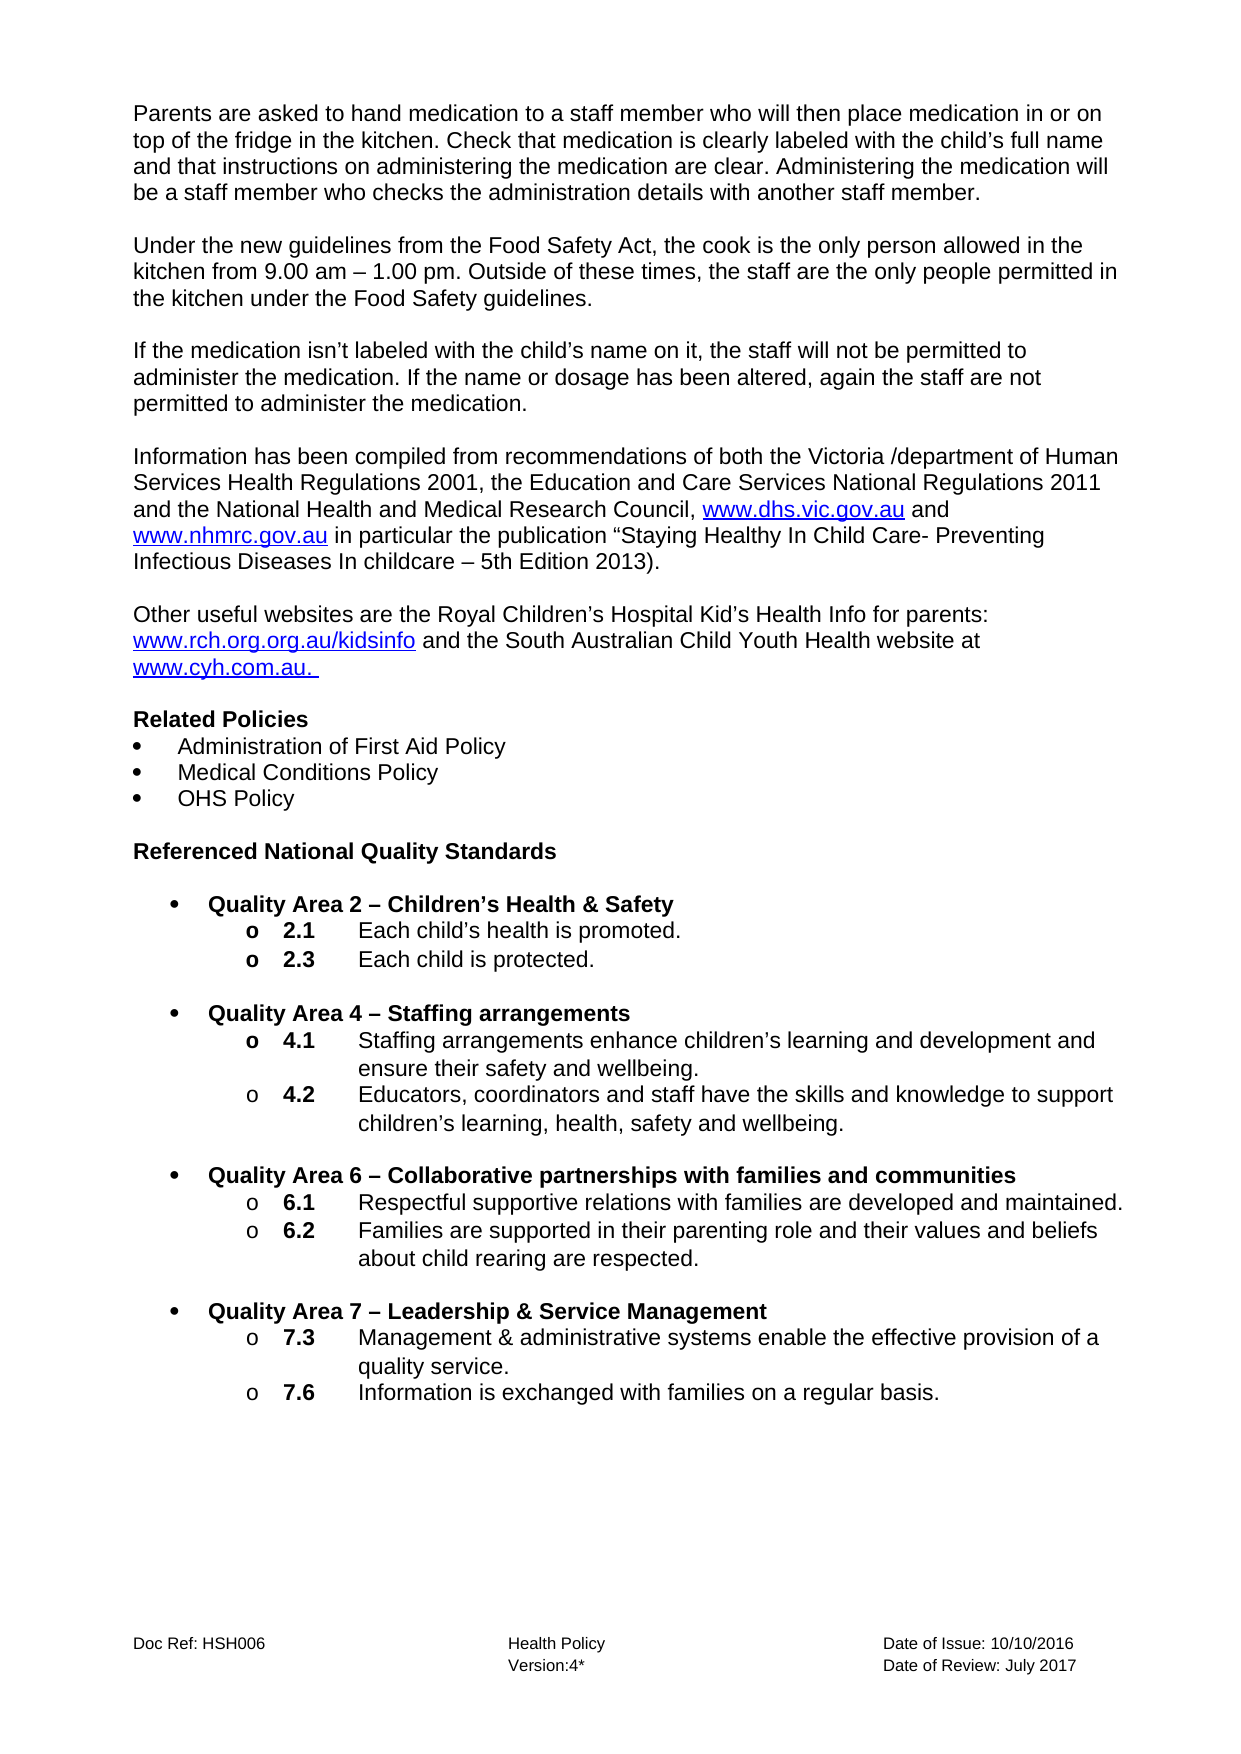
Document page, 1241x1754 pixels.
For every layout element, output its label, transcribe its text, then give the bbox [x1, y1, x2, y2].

text Information has been compiled from recommendations of both the Victoria /department of Human Services Health Regulations 2001, the Education and Care Services National Regulations 2011 and the National Health and Medical Research Council, www.dhs.vic.gov.au and www.nhmrc.gov.au in particular the publication “Staying Healthy In Child Care- Preventing Infectious Diseases In childcare – 5th Edition 2013). [133, 443, 1137, 574]
list 4.1 Staffing arrangements enhance children’s learning and development and ensure their safety and wellbeing. [245, 1027, 1137, 1081]
text Referenced National Quality Standards [133, 838, 1137, 864]
list Quality Area 4 – Staffing arrangements [170, 1000, 1137, 1027]
list 2.3 Each child is protected. [245, 946, 1137, 974]
list OHS Policy [133, 785, 1137, 812]
list 6.1 Respectful supportive relations with families are developed and maintained. [245, 1189, 1137, 1217]
text Under the new guidelines from the Food Safety Act, the cook is the only person allowed in the kitchen from 9.00 am – 1.00 pm. Outside of these times, the staff are the only people permitted in the kitchen under the Food Safety guidelines. [133, 232, 1137, 311]
list Quality Area 6 – Collaborative partnerships with families and communities [170, 1162, 1137, 1189]
list 7.6 Information is exchanged with families on a regular basis. [245, 1379, 1137, 1407]
list 2.1 Each child’s health is promoted. [245, 917, 1137, 946]
list 4.2 Educators, coordinators and staff have the skills and knowledge to support children’s learning, health, safety and wellbeing. [245, 1081, 1137, 1136]
text If the medication isn’t labeled with the child’s name on it, the staff will not be permitted to administer the medication. If the name or dosage has been altered, again the staff are not permitted to administer the medication. [133, 337, 1137, 416]
list Quality Area 7 – Leadership & Service Management [170, 1298, 1137, 1324]
list Quality Area 2 – Children’s Health & Safety [170, 891, 1137, 917]
text Parents are asked to hand medication to a staff member who will then place medication in or on top of the fridge in the kitchen. Check that medication is clearly labeled with the child’s full name and that instructions on administering the medication are clear. Administering the medication will be a staff member who checks the administration details with another staff member. [133, 100, 1137, 206]
list Administration of First Aid Policy [133, 733, 1137, 759]
list Medical Conditions Policy [133, 759, 1137, 785]
list 6.2 Families are supported in their parenting role and their values and beliefs about child rearing are respected. [245, 1217, 1137, 1272]
text Other useful websites are the Royal Children’s Hospital Kid’s Health Info for parents: www.rch.org.org.au/kidsinfo and the South Australian Child Youth Health website at www.cyh.com.au. [133, 601, 1137, 680]
text Related Policies [133, 706, 1137, 733]
list 7.3 Management & administrative systems enable the effective provision of a quality service. [245, 1324, 1137, 1379]
